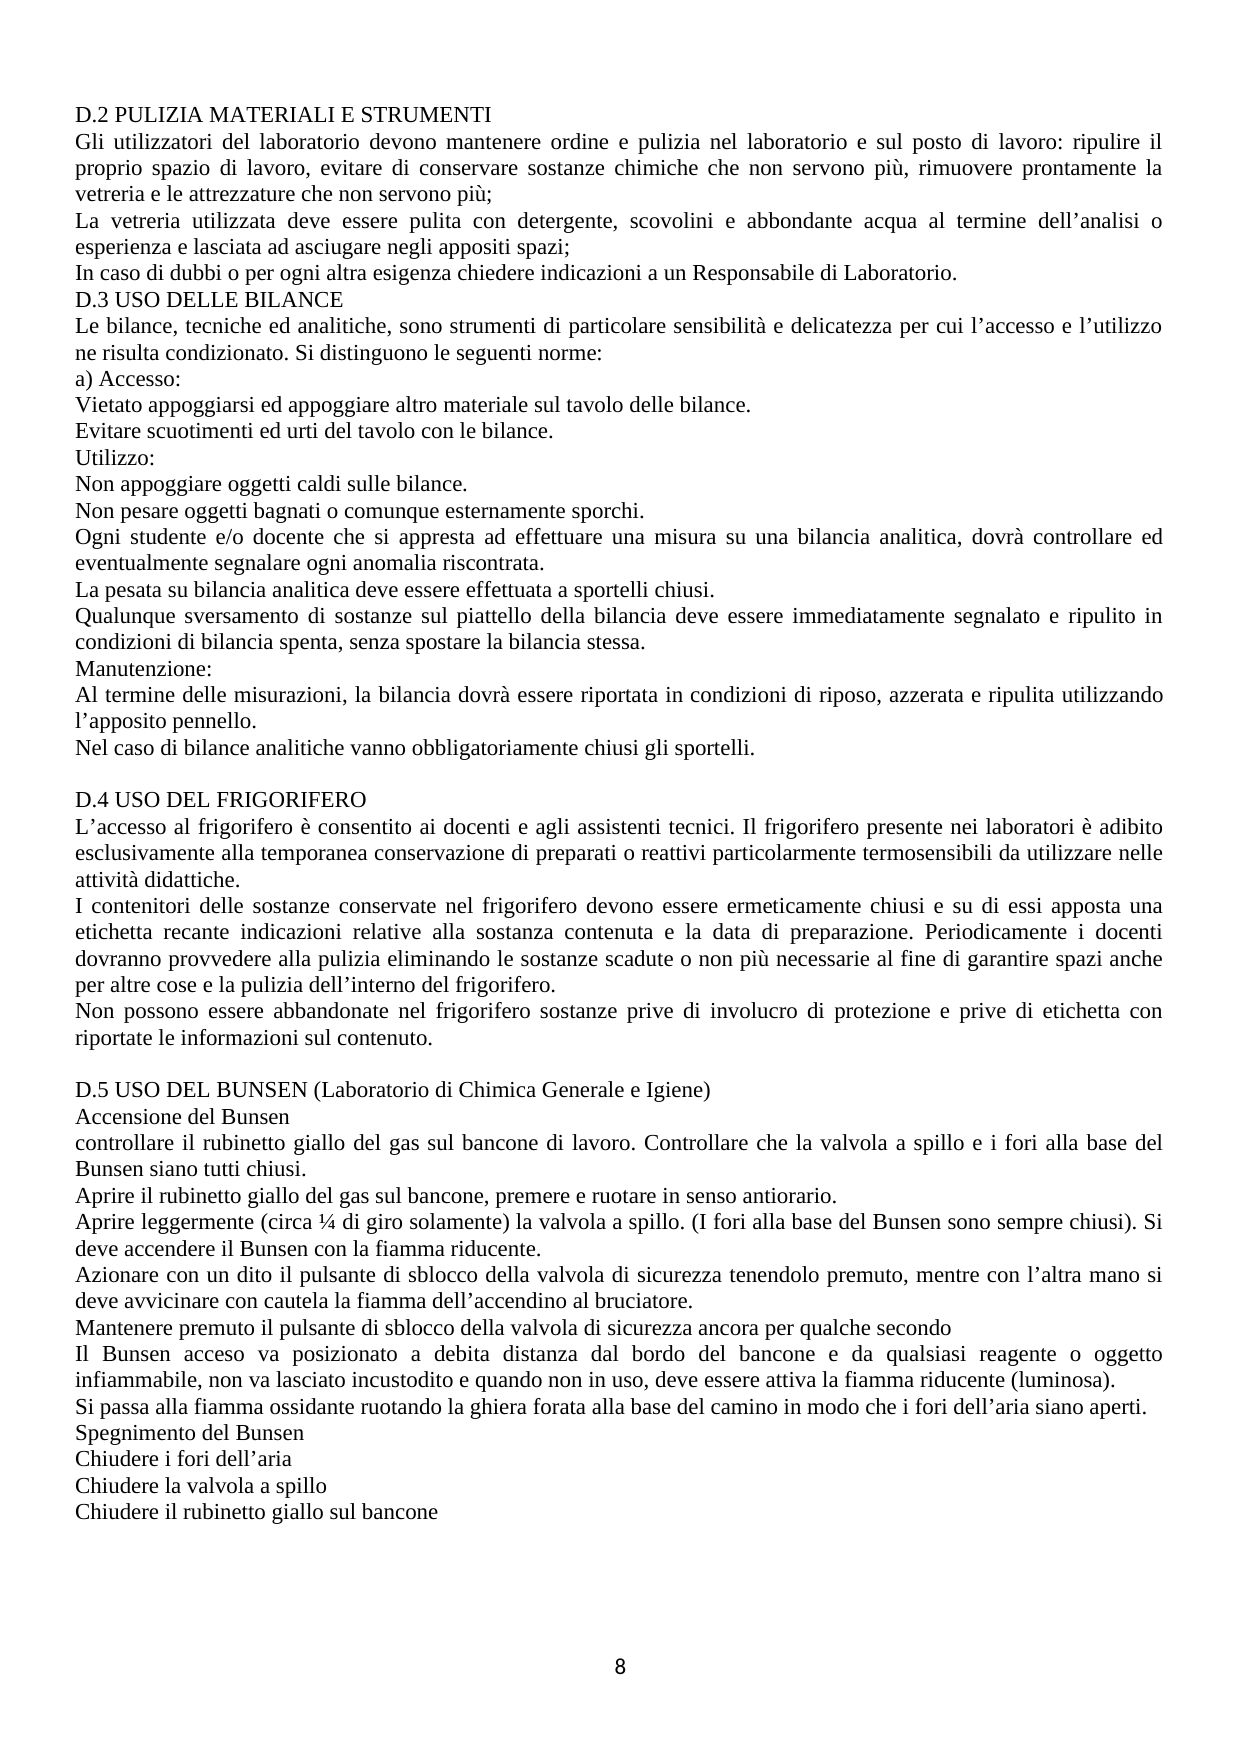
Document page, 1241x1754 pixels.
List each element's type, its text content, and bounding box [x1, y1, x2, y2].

text La vetreria utilizzata deve essere pulita con detergente, scovolini e abbondante acqua al termine dell’analisi o esperienza e lasciata ad asciugare negli appositi spazi; [75, 207, 1165, 259]
text In caso di dubbi o per ogni altra esigenza chiedere indicazioni a un Responsabile di Laboratorio. [75, 259, 1165, 286]
text Vietato appoggiarsi ed appoggiare altro materiale sul tavolo delle bilance. [75, 391, 1165, 418]
text La pesata su bilancia analitica deve essere effettuata a sportelli chiusi. [75, 576, 1165, 602]
text Chiudere i fori dell’aria [75, 1445, 1165, 1472]
text Aprire leggermente (circa ¼ di giro solamente) la valvola a spillo. (I fori alla base del Bunsen sono sempre chiusi). Si deve accendere il Bunsen con la fiamma riducente. [75, 1208, 1165, 1261]
text Azionare con un dito il pulsante di sblocco della valvola di sicurezza tenendolo premuto, mentre con l’altra mano si deve avvicinare con cautela la fiamma dell’accendino al bruciatore. [75, 1261, 1165, 1314]
text Aprire il rubinetto giallo del gas sul bancone, premere e ruotare in senso antiorario. [75, 1182, 1165, 1208]
text Non appoggiare oggetti caldi sulle bilance. [75, 470, 1165, 497]
text Manutenzione: [75, 655, 1165, 681]
text Evitare scuotimenti ed urti del tavolo con le bilance. [75, 418, 1165, 444]
text Mantenere premuto il pulsante di sblocco della valvola di sicurezza ancora per qualche secondo [75, 1314, 1165, 1340]
text Al termine delle misurazioni, la bilancia dovrà essere riportata in condizioni di riposo, azzerata e ripulita utilizzando l’apposito pennello. [75, 681, 1165, 734]
text a) Accesso: [75, 365, 1165, 391]
text Accensione del Bunsen [75, 1103, 1165, 1129]
text D.5 USO DEL BUNSEN (Laboratorio di Chimica Generale e Igiene) [75, 1076, 1165, 1103]
text Il Bunsen acceso va posizionato a debita distanza dal bordo del bancone e da qualsiasi reagente o oggetto infiammabile, non va lasciato incustodito e quando non in uso, deve essere attiva la fiamma riducente (luminosa). [75, 1340, 1165, 1393]
text Chiudere il rubinetto giallo sul bancone [75, 1498, 1165, 1524]
text Gli utilizzatori del laboratorio devono mantenere ordine e pulizia nel laboratorio e sul posto di lavoro: ripulire il proprio spazio di lavoro, evitare di conservare sostanze chimiche che non servono più, rimuovere prontamente la vetreria e le attrezzature che non servono più; [75, 128, 1165, 207]
text Ogni studente e/o docente che si appresta ad effettuare una misura su una bilancia analitica, dovrà controllare ed eventualmente segnalare ogni anomalia riscontrata. [75, 523, 1165, 576]
text controllare il rubinetto giallo del gas sul bancone di lavoro. Controllare che la valvola a spillo e i fori alla base del Bunsen siano tutti chiusi. [75, 1129, 1165, 1182]
text Non pesare oggetti bagnati o comunque esternamente sporchi. [75, 497, 1165, 523]
text Utilizzo: [75, 444, 1165, 470]
text D.4 USO DEL FRIGORIFERO [75, 787, 1165, 813]
text I contenitori delle sostanze conservate nel frigorifero devono essere ermeticamente chiusi e su di essi apposta una etichetta recante indicazioni relative alla sostanza contenuta e la data di preparazione. Periodicamente i docenti dovranno provvedere alla pulizia eliminando le sostanze scadute o non più necessarie al fine di garantire spazi anche per altre cose e la pulizia dell’interno del frigorifero. [75, 892, 1165, 997]
text Si passa alla fiamma ossidante ruotando la ghiera forata alla base del camino in modo che i fori dell’aria siano aperti. [75, 1393, 1165, 1419]
text Non possono essere abbandonate nel frigorifero sostanze prive di involucro di protezione e prive di etichetta con riportate le informazioni sul contenuto. [75, 997, 1165, 1050]
text D.3 USO DELLE BILANCE [75, 286, 1165, 312]
text L’accesso al frigorifero è consentito ai docenti e agli assistenti tecnici. Il frigorifero presente nei laboratori è adibito esclusivamente alla temporanea conservazione di preparati o reattivi particolarmente termosensibili da utilizzare nelle attività didattiche. [75, 813, 1165, 892]
text Spegnimento del Bunsen [75, 1419, 1165, 1445]
text Le bilance, tecniche ed analitiche, sono strumenti di particolare sensibilità e delicatezza per cui l’accesso e l’utilizzo ne risulta condizionato. Si distinguono le seguenti norme: [75, 312, 1165, 365]
text D.2 PULIZIA MATERIALI E STRUMENTI [75, 101, 1165, 128]
text Nel caso di bilance analitiche vanno obbligatoriamente chiusi gli sportelli. [75, 734, 1165, 760]
text Chiudere la valvola a spillo [75, 1472, 1165, 1498]
text Qualunque sversamento di sostanze sul piattello della bilancia deve essere immediatamente segnalato e ripulito in condizioni di bilancia spenta, senza spostare la bilancia stessa. [75, 602, 1165, 655]
